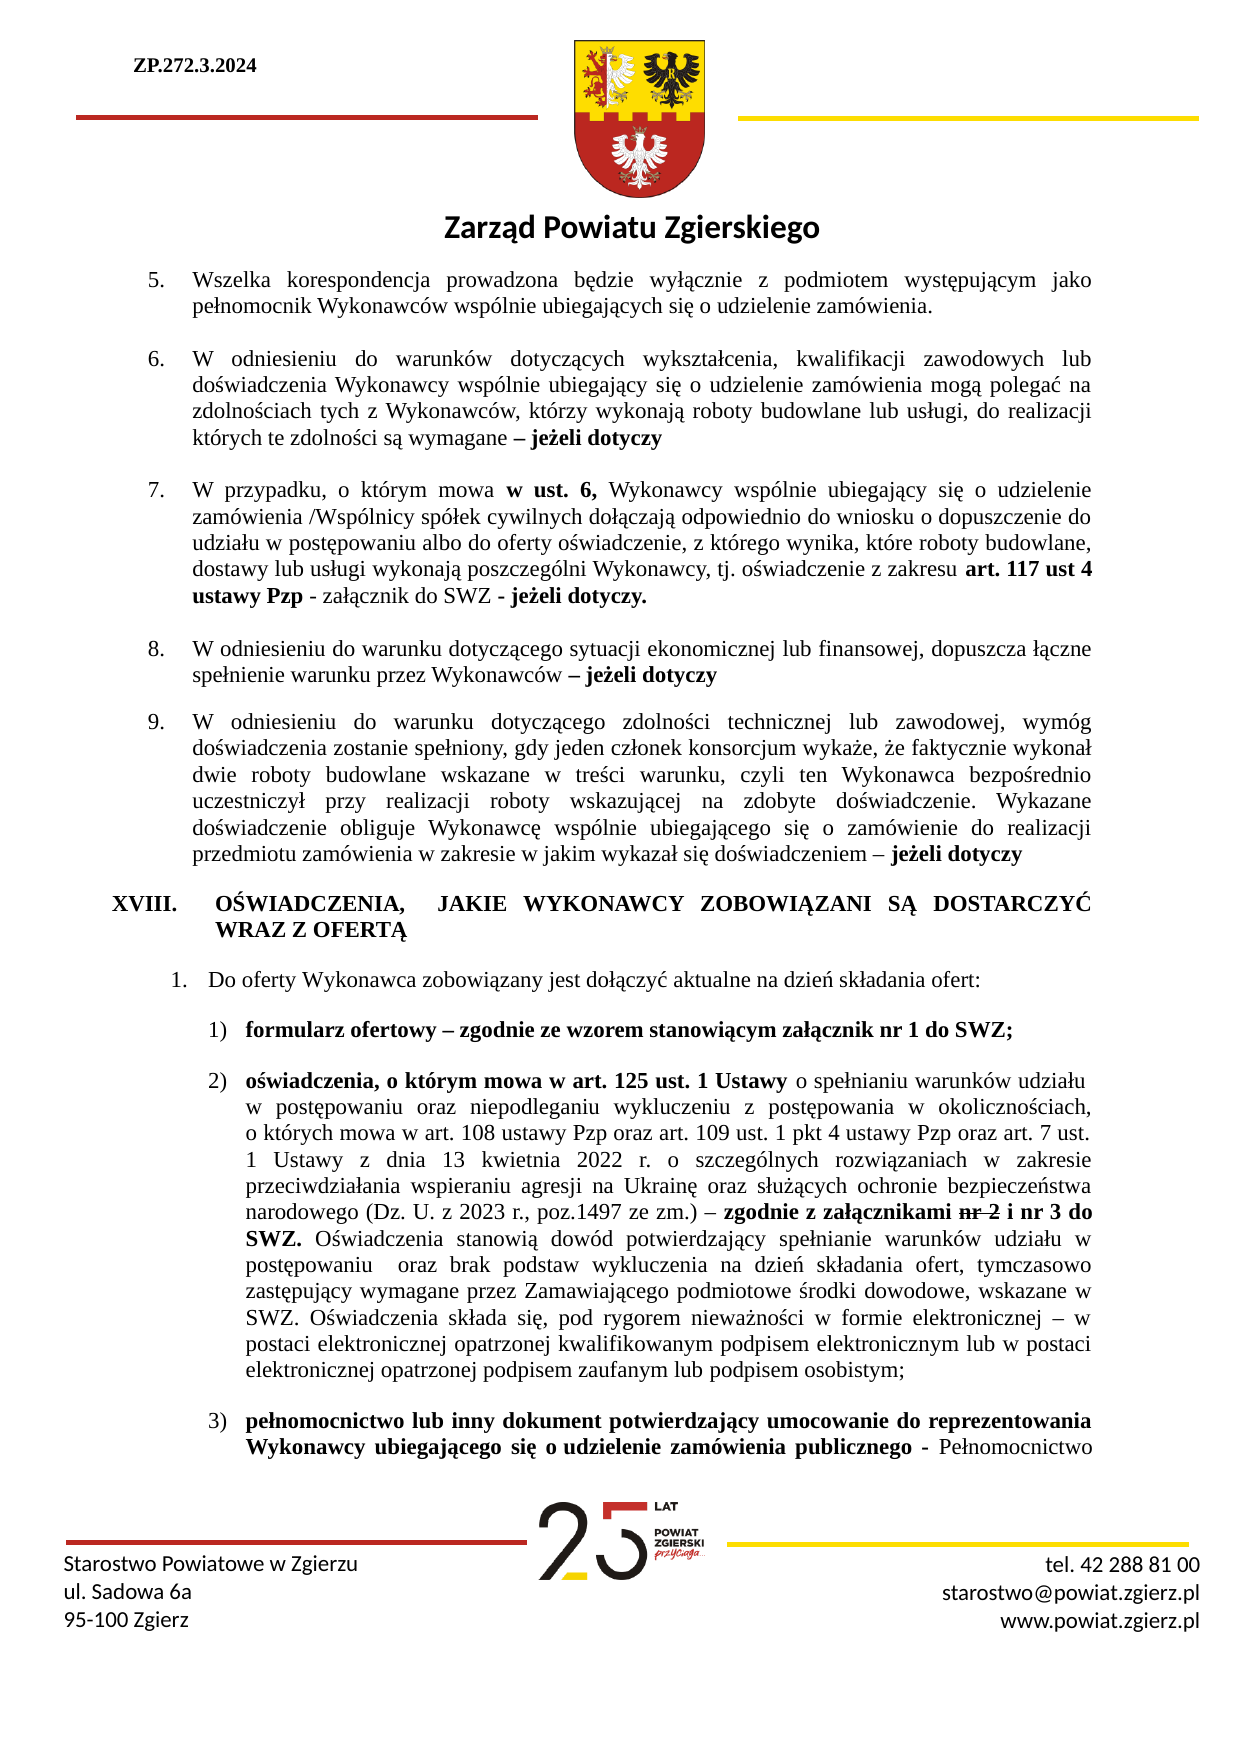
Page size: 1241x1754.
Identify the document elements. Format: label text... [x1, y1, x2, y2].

list Do oferty Wykonawca zobowiązany jest dołączyć aktualne na dzień składania ofert: [170, 966, 1093, 993]
list W odniesieniu do warunku dotyczącego sytuacji ekonomicznej lub finansowej, dopuszcza łączne spełnienie warunku przez Wykonawców – jeżeli dotyczy [148, 634, 1093, 687]
picture [66, 1540, 527, 1545]
picture [538, 1502, 705, 1580]
list formularz ofertowy – zgodnie ze wzorem stanowiącym załącznik nr 1 do SWZ; [208, 1017, 1093, 1043]
list Wszelka korespondencja prowadzona będzie wyłącznie z podmiotem występującym jako pełnomocnik Wykonawców wspólnie ubiegających się o udzielenie zamówienia. [148, 266, 1093, 318]
picture [738, 116, 1199, 121]
picture [727, 1542, 1189, 1547]
list W przypadku, o którym mowa w ust. 6, Wykonawcy wspólnie ubiegający się o udzielenie zamówienia /Wspólnicy spółek cywilnych dołączają odpowiednio do wniosku o dopuszczenie do udziału w postępowaniu albo do oferty oświadczenie, z którego wynika, które roboty budowlane, dostawy lub usługi wykonają poszczególni Wykonawcy, tj. oświadczenie z zakresu art. 117 ust 4 ustawy Pzp - załącznik do SWZ - jeżeli dotyczy. [148, 476, 1093, 608]
picture [574, 40, 705, 198]
list oświadczenia, o którym mowa w art. 125 ust. 1 Ustawy o spełnianiu warunków udziału w postępowaniu oraz niepodleganiu wykluczeniu z postępowania w okolicznościach, o których mowa w art. 108 ustawy Pzp oraz art. 109 ust. 1 pkt 4 ustawy Pzp oraz art. 7 ust. 1 Ustawy z dnia 13 kwietnia 2022 r. o szczególnych rozwiązaniach w zakresie przeciwdziałania wspieraniu agresji na Ukrainę oraz służących ochronie bezpieczeństwa narodowego (Dz. U. z 2023 r., poz.1497 ze zm.) – zgodnie z załącznikami nr 2 i nr 3 do SWZ. Oświadczenia stanowią dowód potwierdzający spełnianie warunków udziału w postępowaniu oraz brak podstaw wykluczenia na dzień składania ofert, tymczasowo zastępujący wymagane przez Zamawiającego podmiotowe środki dowodowe, wskazane w SWZ. Oświadczenia składa się, pod rygorem nieważności w formie elektronicznej – w postaci elektronicznej opatrzonej kwalifikowanym podpisem elektronicznym lub w postaci elektronicznej opatrzonej podpisem zaufanym lub podpisem osobistym; [208, 1067, 1093, 1383]
list OŚWIADCZENIA, JAKIE WYKONAWCY ZOBOWIĄZANI SĄ DOSTARCZYĆ WRAZ Z OFERTĄ [177, 890, 1093, 943]
list W odniesieniu do warunku dotyczącego zdolności technicznej lub zawodowej, wymóg doświadczenia zostanie spełniony, gdy jeden członek konsorcjum wykaże, że faktycznie wykonał dwie roboty budowlane wskazane w treści warunku, czyli ten Wykonawca bezpośrednio uczestniczył przy realizacji roboty wskazującej na zdobyte doświadczenie. Wykazane doświadczenie obliguje Wykonawcę wspólnie ubiegającego się o zamówienie do realizacji przedmiotu zamówienia w zakresie w jakim wykazał się doświadczeniem – jeżeli dotyczy [148, 708, 1093, 866]
picture [76, 115, 538, 120]
list W odniesieniu do warunków dotyczących wykształcenia, kwalifikacji zawodowych lub doświadczenia Wykonawcy wspólnie ubiegający się o udzielenie zamówienia mogą polegać na zdolnościach tych z Wykonawców, którzy wykonają roboty budowlane lub usługi, do realizacji których te zdolności są wymagane – jeżeli dotyczy [148, 345, 1093, 450]
